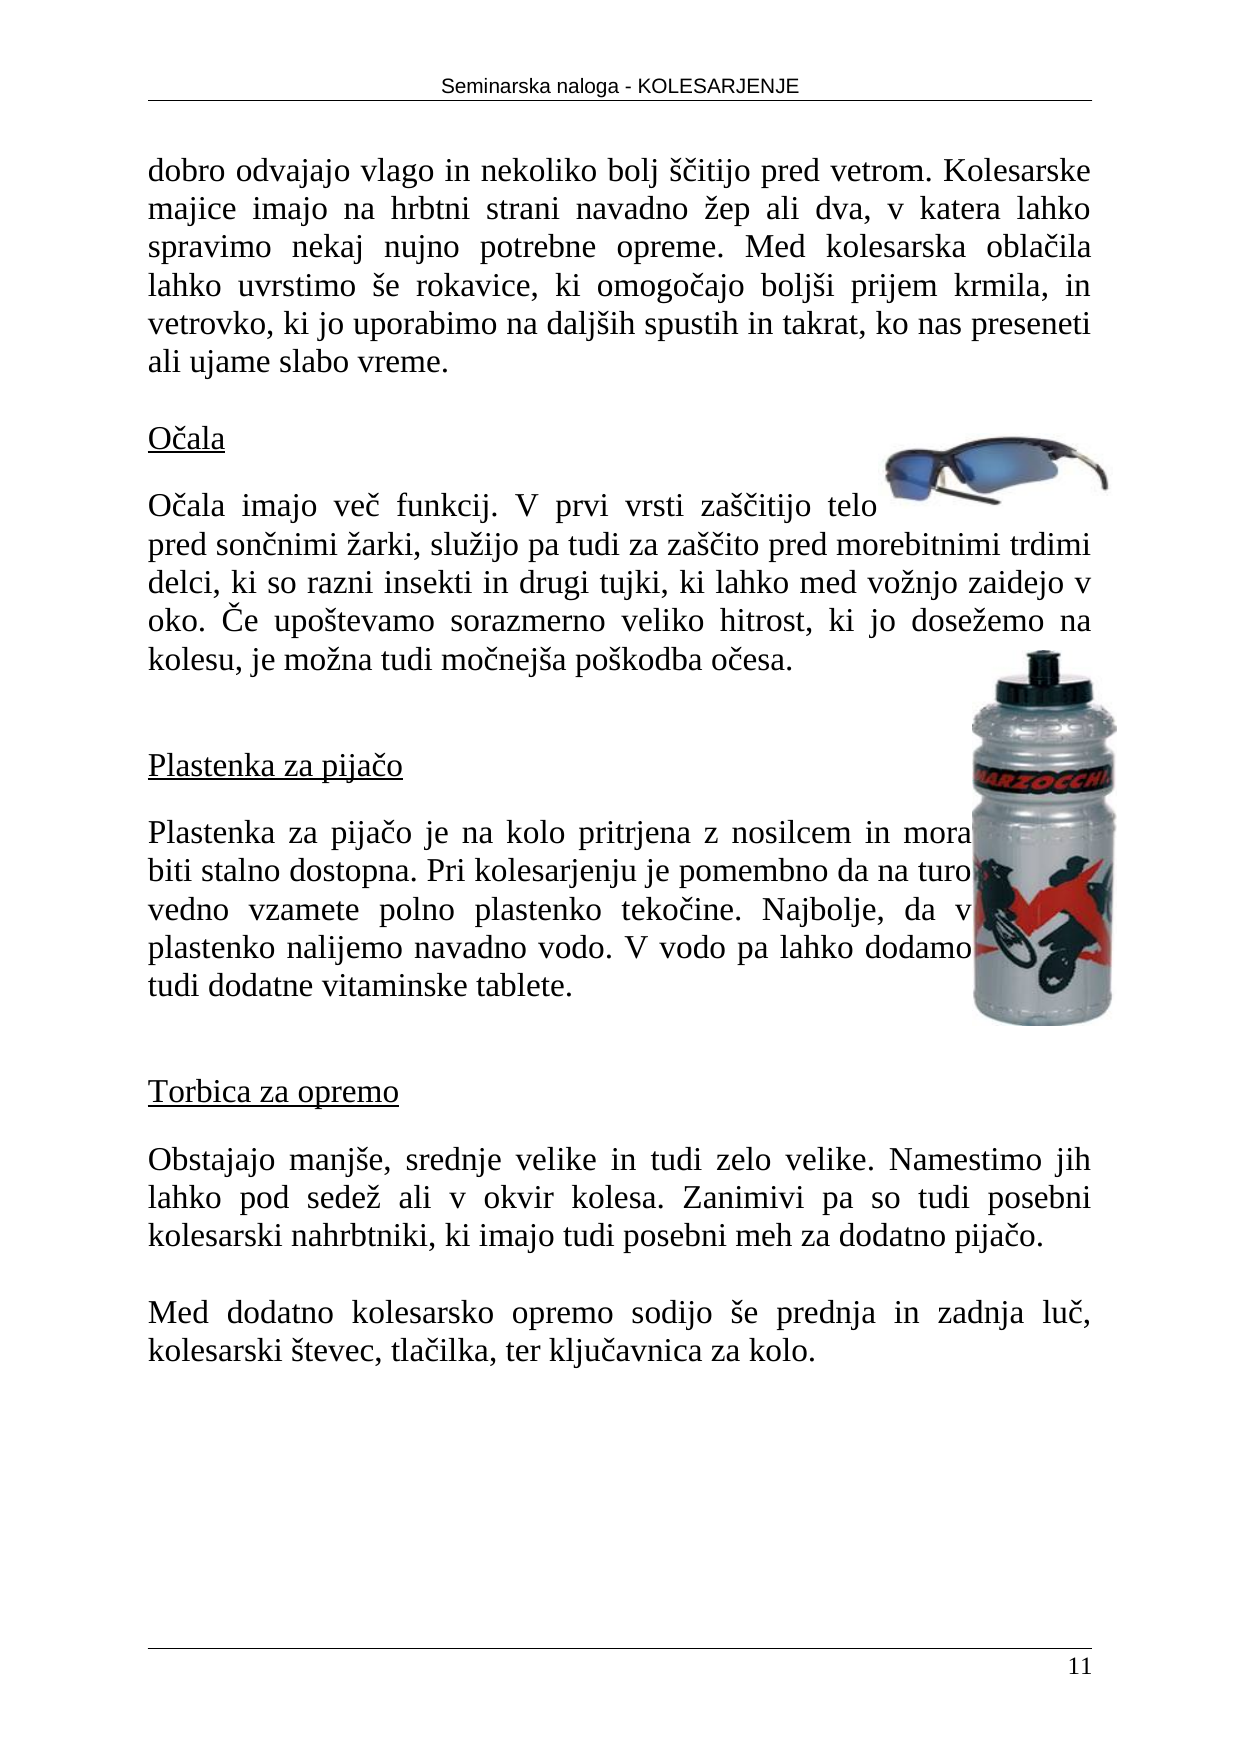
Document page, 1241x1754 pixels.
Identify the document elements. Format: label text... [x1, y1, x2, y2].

text Očala imajo več funkcij. V prvi vrsti zaščitijo telo pred sončnimi žarki, služijo pa tudi za zaščito pred morebitnimi trdimi delci, ki so razni insekti in drugi tujki, ki lahko med vožnjo zaidejo v oko. Če upoštevamo sorazmerno veliko hitrost, ki jo dosežemo na kolesu, je možna tudi močnejša poškodba očesa. [148, 486, 1092, 677]
picture [972, 650, 1117, 1026]
picture [878, 433, 1113, 509]
text Plastenka za pijačo je na kolo pritrjena z nosilcem in mora biti stalno dostopna. Pri kolesarjenju je pomembno da na turo vedno vzamete polno plastenko tekočine. Najbolje, da v plastenko nalijemo navadno vodo. V vodo pa lahko dodamo tudi dodatne vitaminske tablete. [148, 812, 1092, 1004]
text Plastenka za pijačo [148, 745, 1092, 783]
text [148, 150, 1092, 380]
text Obstajajo manjše, srednje velike in tudi zelo velike. Namestimo jih lahko pod sedež ali v okvir kolesa. Zanimivi pa so tudi posebni kolesarski nahrbtniki, ki imajo tudi posebni meh za dodatno pijačo. [148, 1139, 1092, 1254]
text Torbica za opremo [148, 1071, 1092, 1110]
text Med dodatno kolesarsko opremo sodijo še prednja in zadnja luč, kolesarski števec, tlačilka, ter ključavnica za kolo. [148, 1292, 1092, 1369]
text Očala [148, 418, 1092, 456]
